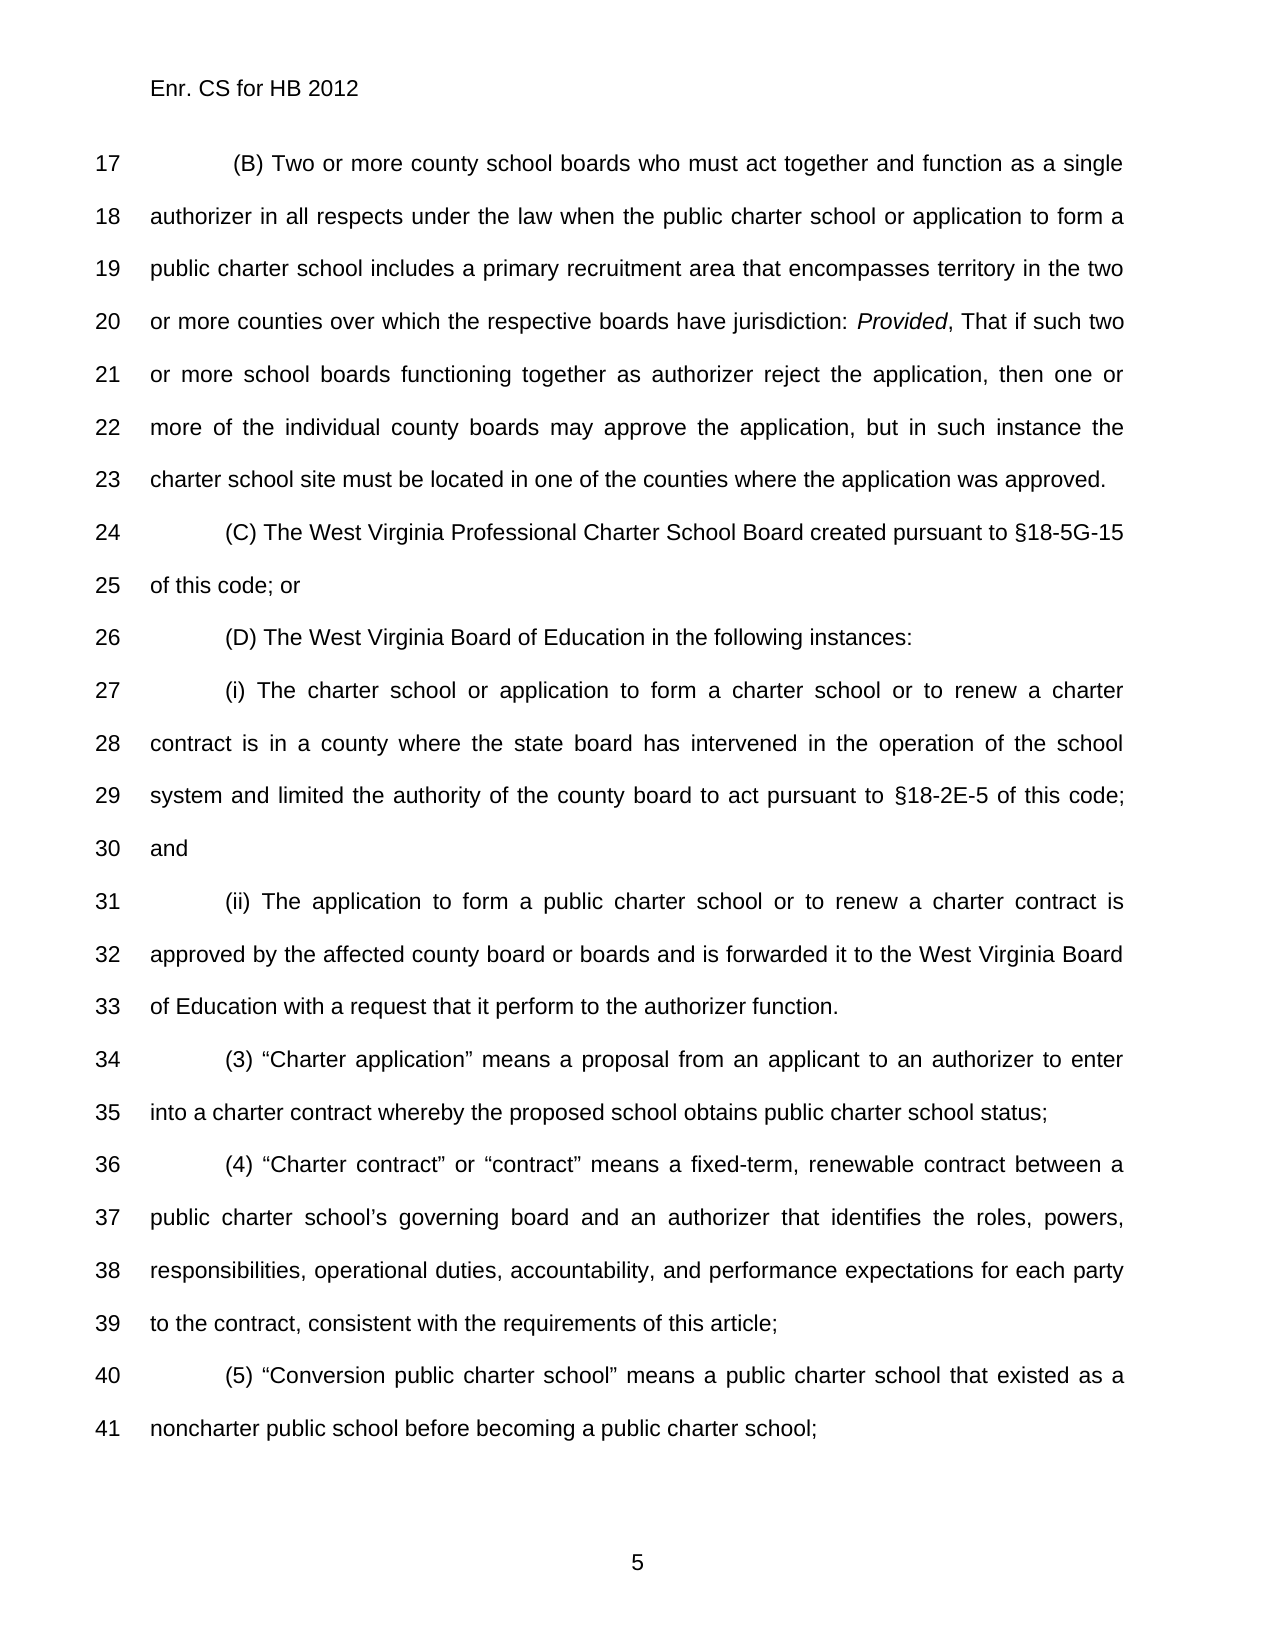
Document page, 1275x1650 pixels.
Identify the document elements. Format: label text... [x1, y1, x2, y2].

text (5) “Conversion public charter school” means a public charter school that existed as a noncharter public school before becoming a public charter school; [150, 1362, 1125, 1441]
text (ii) The application to form a public charter school or to renew a charter contract is approved by the affected county board or boards and is forwarded it to the West Virginia Board of Education with a request that it perform to the authorizer function. [150, 888, 1125, 1020]
text (i) The charter school or application to form a charter school or to renew a charter contract is in a county where the state board has intervened in the operation of the school system and limited the authority of the county board to act pursuant to §18-2E-5 of this code; and [150, 677, 1125, 862]
text (C) The West Virginia Professional Charter School Board created pursuant to §18-5G-15 of this code; or [150, 519, 1125, 598]
text (4) “Charter contract” or “contract” means a fixed-term, renewable contract between a public charter school’s governing board and an authorizer that identifies the roles, powers, responsibilities, operational duties, accountability, and performance expectations for each party to the contract, consistent with the requirements of this article; [150, 1151, 1125, 1336]
text (3) “Charter application” means a proposal from an applicant to an authorizer to enter into a charter contract whereby the proposed school obtains public charter school status; [150, 1046, 1125, 1125]
text (B) Two or more county school boards who must act together and function as a single authorizer in all respects under the law when the public charter school or application to form a public charter school includes a primary recruitment area that encompasses territory in the two or more counties over which the respective boards have jurisdiction: Provided, That if such two or more school boards functioning together as authorizer reject the application, then one or more of the individual county boards may approve the application, but in such instance the charter school site must be located in one of the counties where the application was approved. [150, 150, 1125, 493]
text (D) The West Virginia Board of Education in the following instances: [150, 624, 1125, 651]
